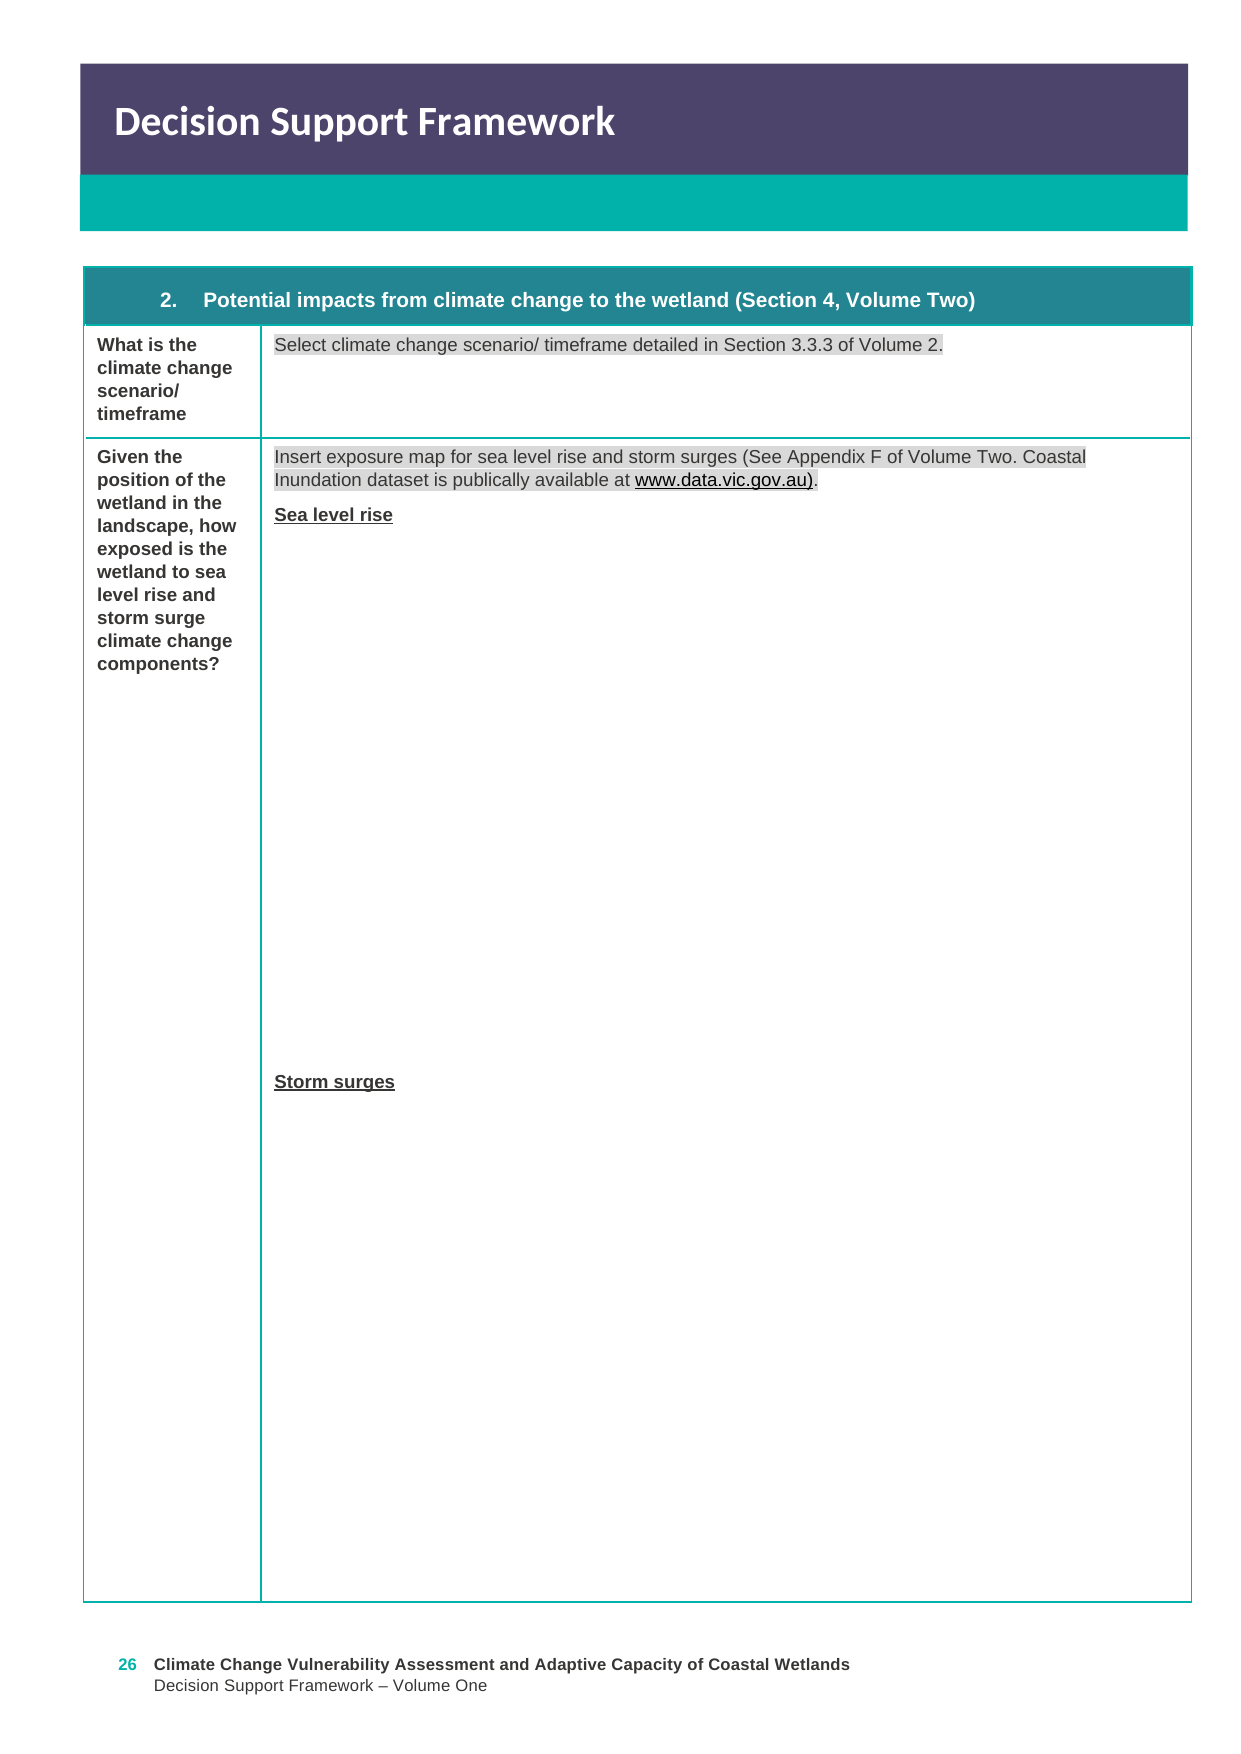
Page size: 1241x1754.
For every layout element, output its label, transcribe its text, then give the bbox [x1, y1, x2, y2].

table_cell Insert exposure map for sea level rise and storm surges (See Appendix F of Volume Two. Coastal Inundation dataset is publically available at www.data.vic.gov.au). Sea level rise Storm surges [262, 437, 1191, 1601]
table_cell Potential impacts from climate change to the wetland (Section 4, Volume Two) [85, 268, 1190, 324]
table_cell What is the climate change scenario/ timeframe [84, 325, 260, 437]
table_cell Select climate change scenario/ timeframe detailed in Section 3.3.3 of Volume 2. [262, 326, 1191, 437]
table_cell Given the position of the wetland in the landscape, how exposed is the wetland to sea level rise and storm surge climate change components? [84, 437, 260, 1601]
